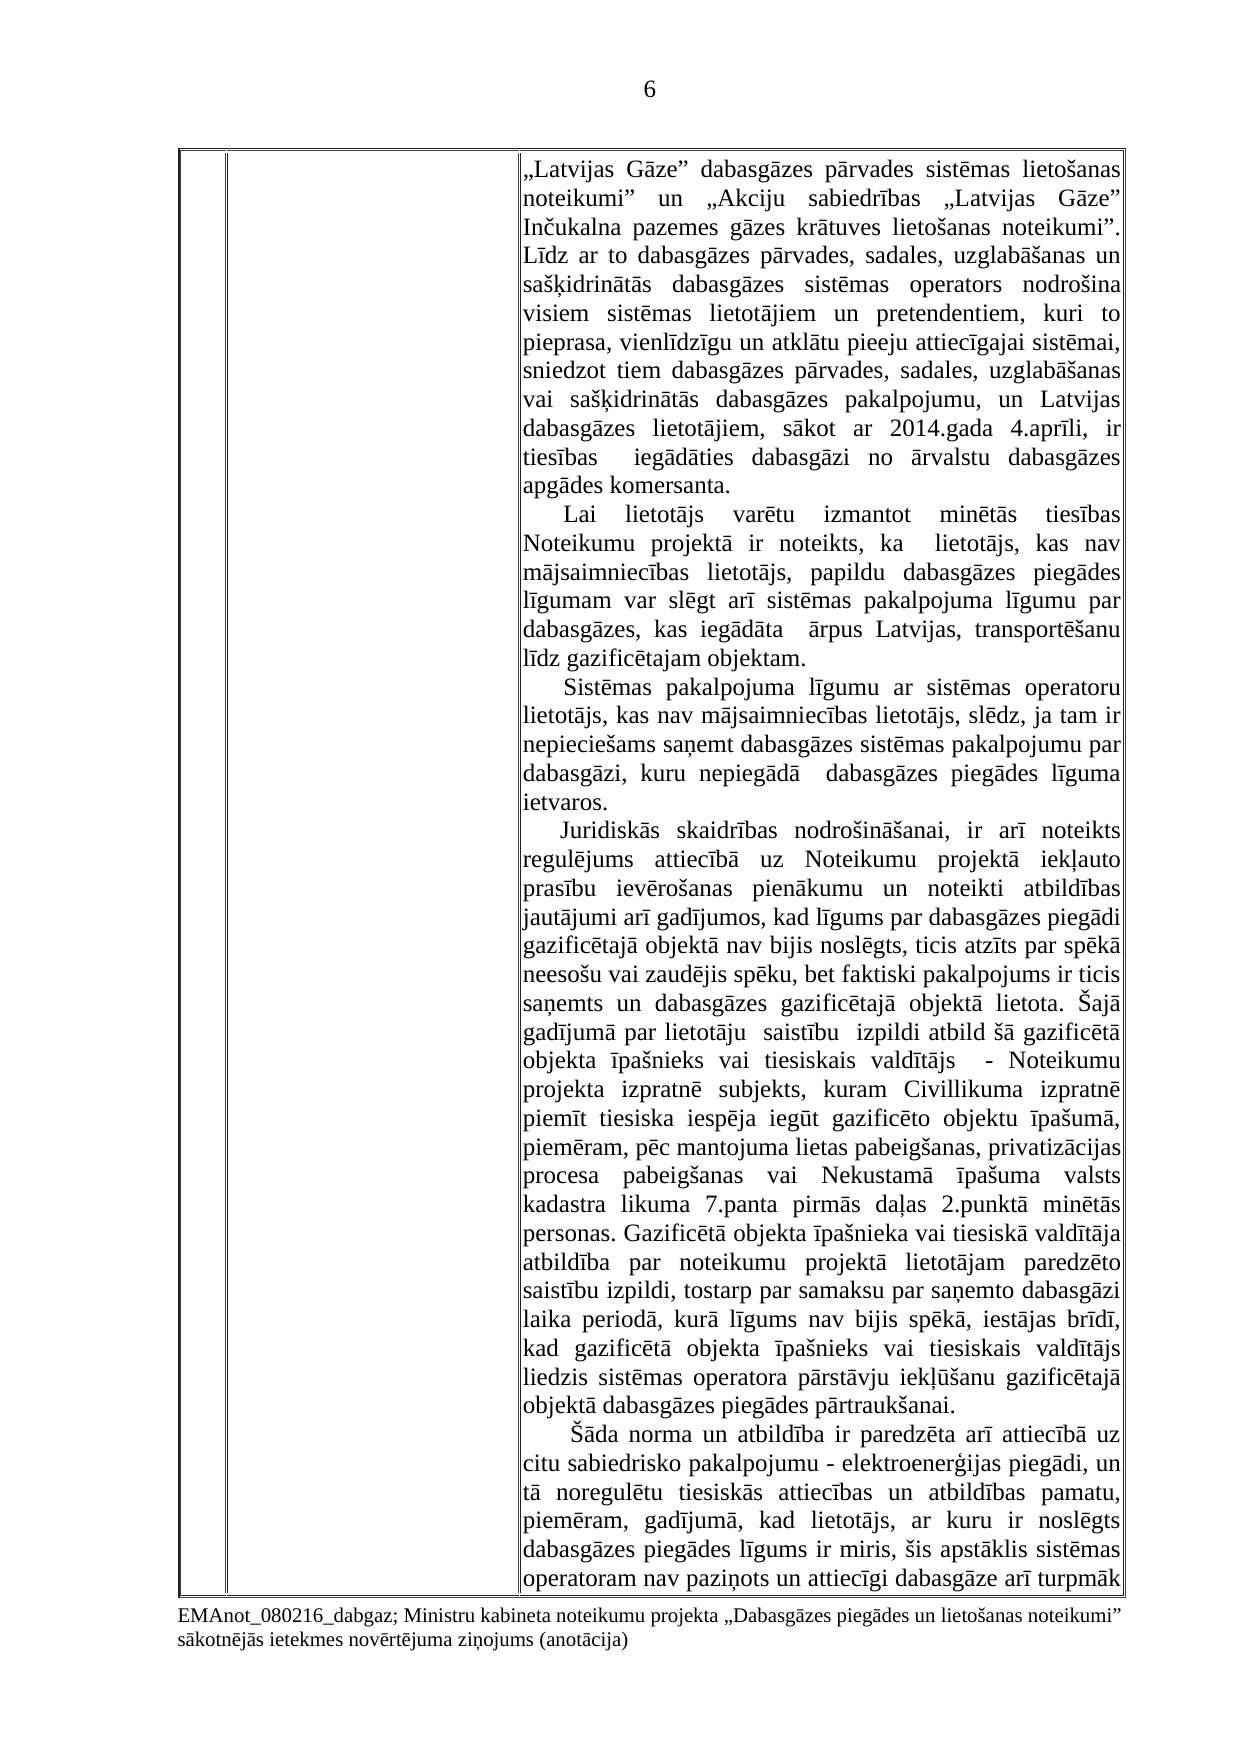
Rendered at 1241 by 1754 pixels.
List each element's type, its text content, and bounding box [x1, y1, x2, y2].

table_cell 2. [181, 151, 227, 1595]
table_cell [227, 151, 519, 1595]
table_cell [520, 151, 1123, 1595]
